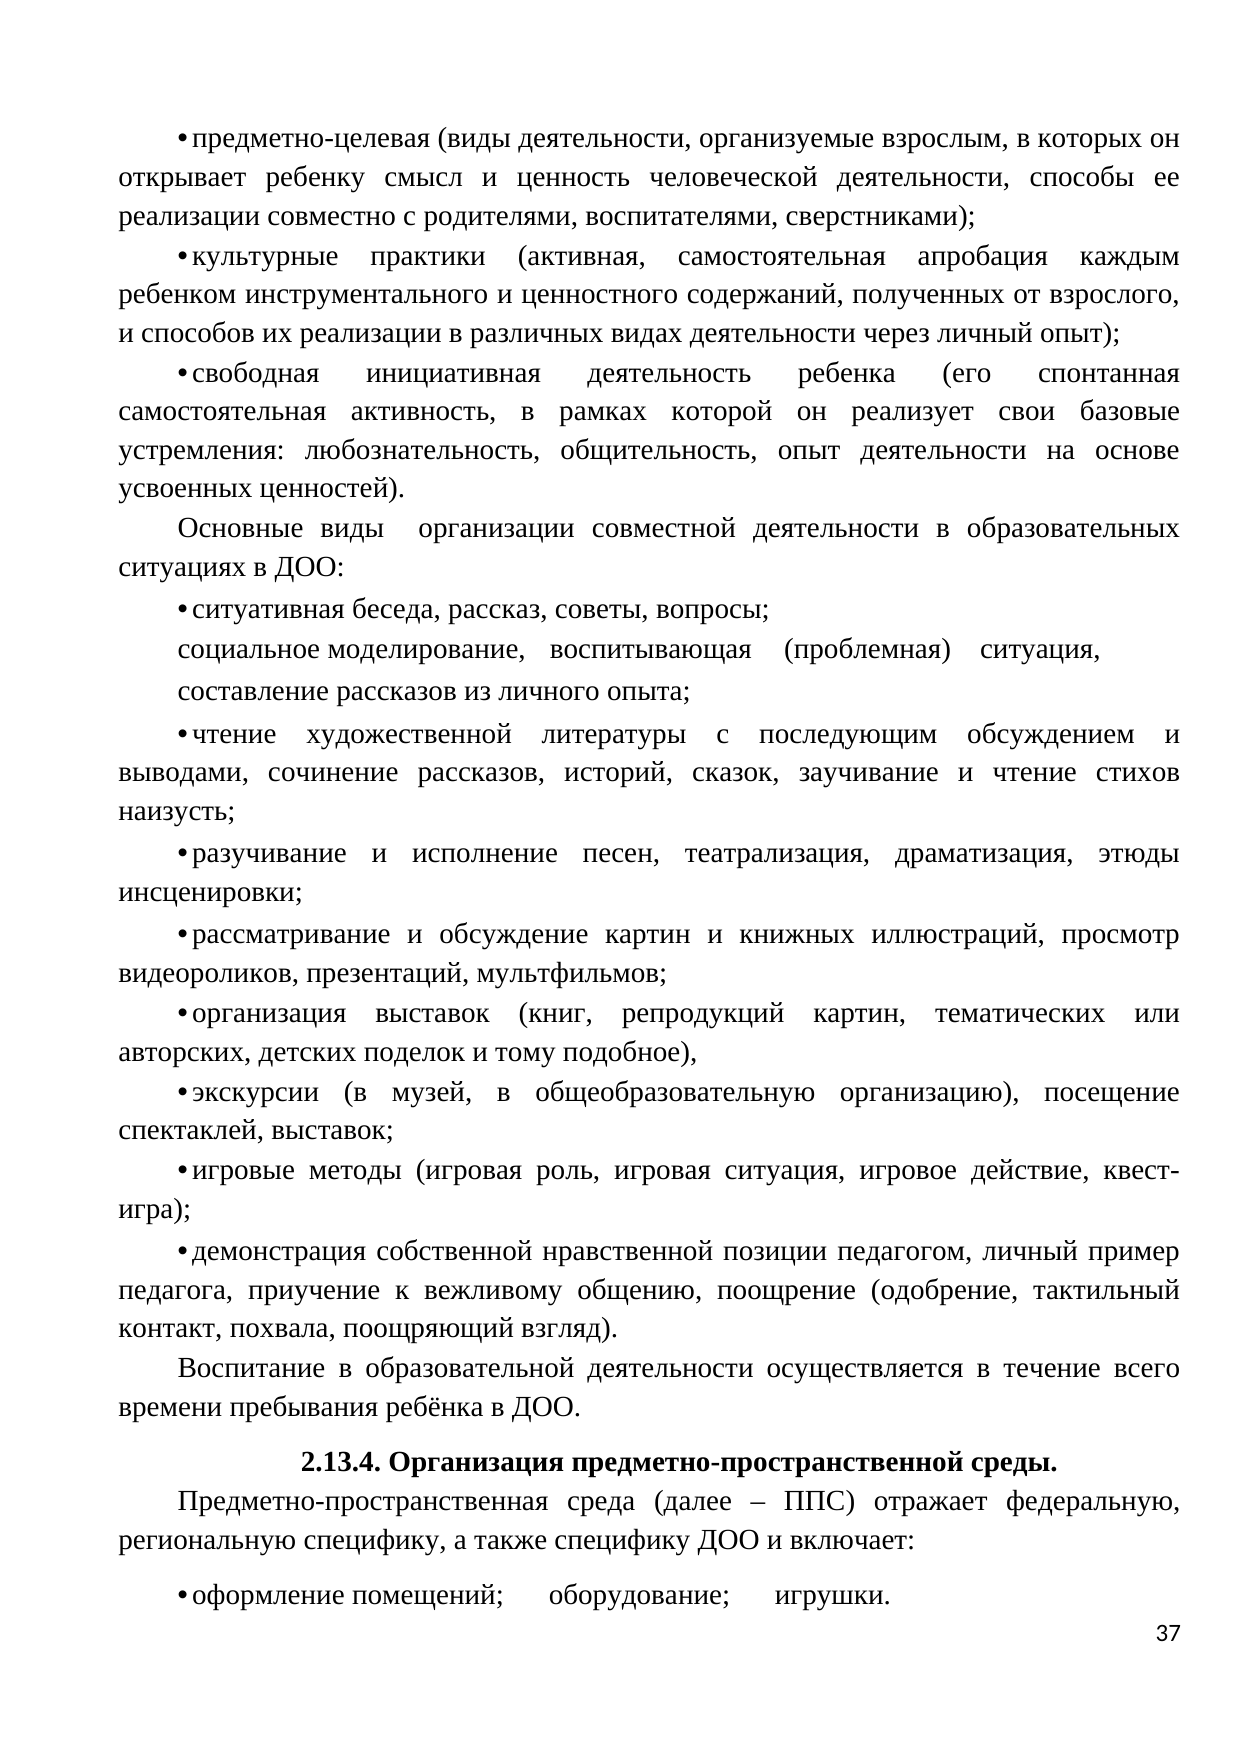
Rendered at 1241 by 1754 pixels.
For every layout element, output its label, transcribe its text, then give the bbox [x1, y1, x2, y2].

list демонстрация собственной нравственной позиции педагогом, личный пример педагога, приучение к вежливому общению, поощрение (одобрение, тактильный контакт, похвала, поощряющий взгляд). [118, 1233, 1181, 1344]
list оформление помещений;  оборудование;  игрушки. [118, 1577, 1181, 1611]
list предметно-целевая (виды деятельности, организуемые взрослым, в которых он открывает ребенку смысл и ценность человеческой деятельности, способы ее реализации совместно с родителями, воспитателями, сверстниками); [118, 121, 1181, 231]
list свободная инициативная деятельность ребенка (его спонтанная самостоятельная активность, в рамках которой он реализует свои базовые устремления: любознательность, общительность, опыт деятельности на основе усвоенных ценностей). [118, 355, 1181, 504]
text составление рассказов из личного опыта; [118, 673, 1181, 707]
text социальное моделирование, воспитывающая (проблемная) ситуация, [118, 632, 1181, 665]
text 2.13.4. Организация предметно-пространственной среды. [118, 1444, 1181, 1478]
list экскурсии (в музей, в общеобразовательную организацию), посещение спектаклей, выставок; [118, 1074, 1181, 1146]
list организация выставок (книг, репродукций картин, тематических или авторских, детских поделок и тому подобное), [118, 995, 1181, 1067]
text Предметно-пространственная среда (далее – ППС) отражает федеральную, региональную специфику, а также специфику ДОО и включает: [118, 1483, 1181, 1556]
list разучивание и исполнение песен, театрализация, драматизация, этюды­ инсценировки; [118, 835, 1181, 907]
list игровые методы (игровая роль, игровая ситуация, игровое действие, квест- игра); [118, 1152, 1181, 1224]
text Основные виды организации совместной деятельности в образовательных ситуациях в ДОО: [118, 511, 1181, 583]
text Воспитание в образовательной деятельности осуществляется в течение всего времени пребывания ребёнка в ДОО. [118, 1350, 1181, 1422]
list культурные практики (активная, самостоятельная апробация каждым ребенком инструментального и ценностного содержаний, полученных от взрослого, и способов их реализации в различных видах деятельности через личный опыт); [118, 238, 1181, 348]
list чтение художественной литературы с последующим обсуждением и выводами, сочинение рассказов, историй, сказок, заучивание и чтение стихов наизусть; [118, 716, 1181, 826]
list рассматривание и обсуждение картин и книжных иллюстраций, просмотр видеороликов, презентаций, мультфильмов; [118, 916, 1181, 988]
list ситуативная беседа, рассказ, советы, вопросы; [118, 591, 1181, 625]
